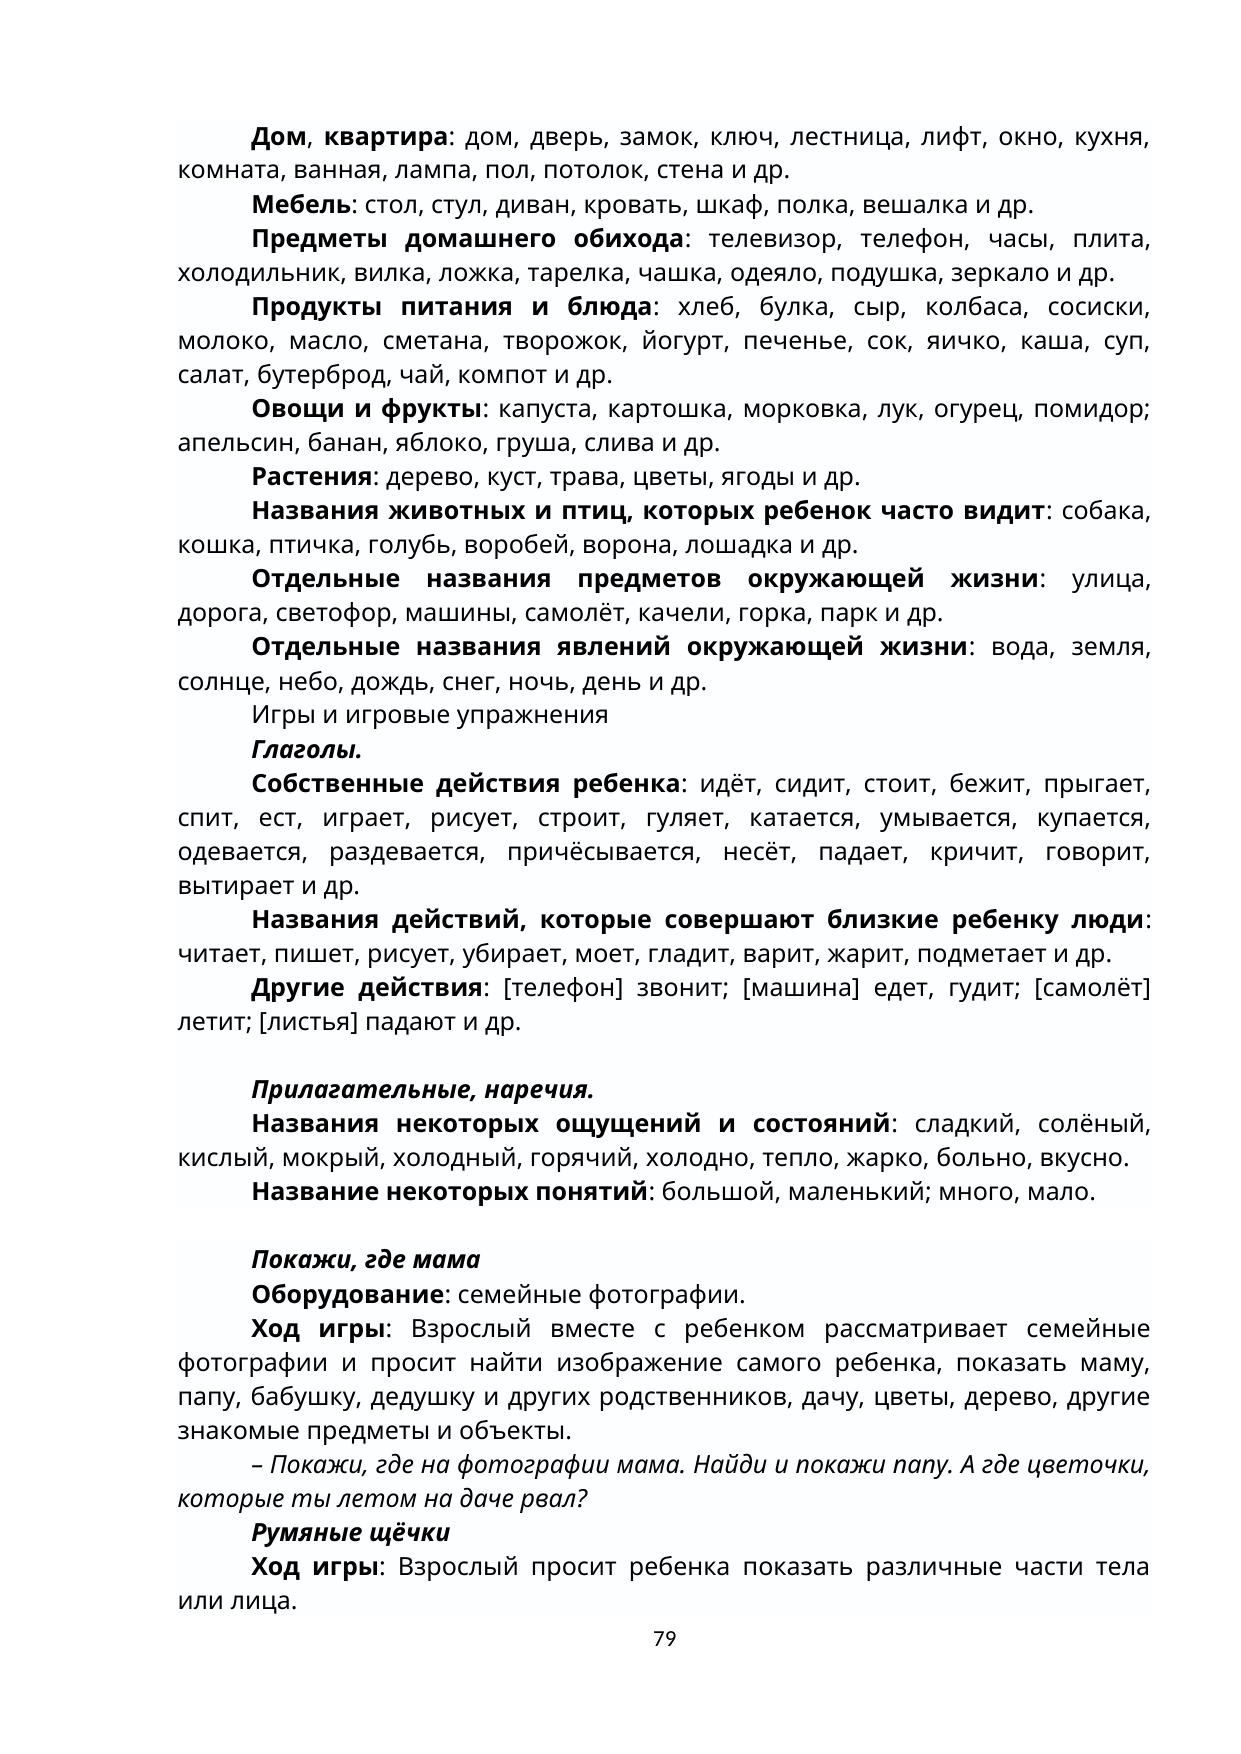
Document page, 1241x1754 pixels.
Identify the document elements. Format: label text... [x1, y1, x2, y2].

text Собственные действия ребенка: идёт, сидит, стоит, бежит, прыгает, спит, ест, играет, рисует, строит, гуляет, катается, умывается, купается, одевается, раздевается, причёсывается, несёт, падает, кричит, говорит, вытирает и др. [177, 765, 1152, 902]
text Отдельные названия явлений окружающей жизни: вода, земля, солнце, небо, дождь, снег, ночь, день и др. [177, 629, 1152, 697]
text Дом, квартира: дом, дверь, замок, ключ, лестница, лифт, окно, кухня, комната, ванная, лампа, пол, потолок, стена и др. [177, 118, 1152, 186]
text Покажи, где мама [177, 1242, 1152, 1276]
text Глаголы. [177, 731, 1152, 765]
text – Покажи, где на фотографии мама. Найди и покажи папу. А где цветочки, которые ты летом на даче рвал? [177, 1447, 1152, 1515]
text Другие действия: [телефон] звонит; [машина] едет, гудит; [самолёт] летит; [листья] падают и др. [177, 970, 1152, 1038]
text Отдельные названия предметов окружающей жизни: улица, дорога, светофор, машины, самолёт, качели, горка, парк и др. [177, 561, 1152, 629]
text Овощи и фрукты: капуста, картошка, морковка, лук, огурец, помидор; апельсин, банан, яблоко, груша, слива и др. [177, 391, 1152, 459]
text Предметы домашнего обихода: телевизор, телефон, часы, плита, холодильник, вилка, ложка, тарелка, чашка, одеяло, подушка, зеркало и др. [177, 220, 1152, 288]
text Ход игры: Взрослый вместе с ребенком рассматривает семейные фотографии и просит найти изображение самого ребенка, показать маму, папу, бабушку, дедушку и других родственников, дачу, цветы, дерево, другие знакомые предметы и объекты. [177, 1310, 1152, 1447]
text Продукты питания и блюда: хлеб, булка, сыр, колбаса, сосиски, молоко, масло, сметана, творожок, йогурт, печенье, сок, яичко, каша, суп, салат, бутерброд, чай, компот и др. [177, 288, 1152, 391]
text Прилагательные, наречия. [177, 1072, 1152, 1106]
text Оборудование: семейные фотографии. [177, 1276, 1152, 1310]
text Растения: дерево, куст, трава, цветы, ягоды и др. [177, 459, 1152, 493]
text Названия животных и птиц, которых ребенок часто видит: собака, кошка, птичка, голубь, воробей, ворона, лошадка и др. [177, 493, 1152, 561]
text Названия некоторых ощущений и состояний: сладкий, солёный, кислый, мокрый, холодный, горячий, холодно, тепло, жарко, больно, вкусно. [177, 1106, 1152, 1174]
text Ход игры: Взрослый просит ребенка показать различные части тела или лица. [177, 1549, 1152, 1617]
text Игры и игровые упражнения [177, 697, 1152, 731]
text Румяные щёчки [177, 1515, 1152, 1549]
text Название некоторых понятий: большой, маленький; много, мало. [177, 1174, 1152, 1208]
text Названия действий, которые совершают близкие ребенку люди: читает, пишет, рисует, убирает, моет, гладит, варит, жарит, подметает и др. [177, 902, 1152, 970]
text Мебель: стол, стул, диван, кровать, шкаф, полка, вешалка и др. [177, 186, 1152, 220]
